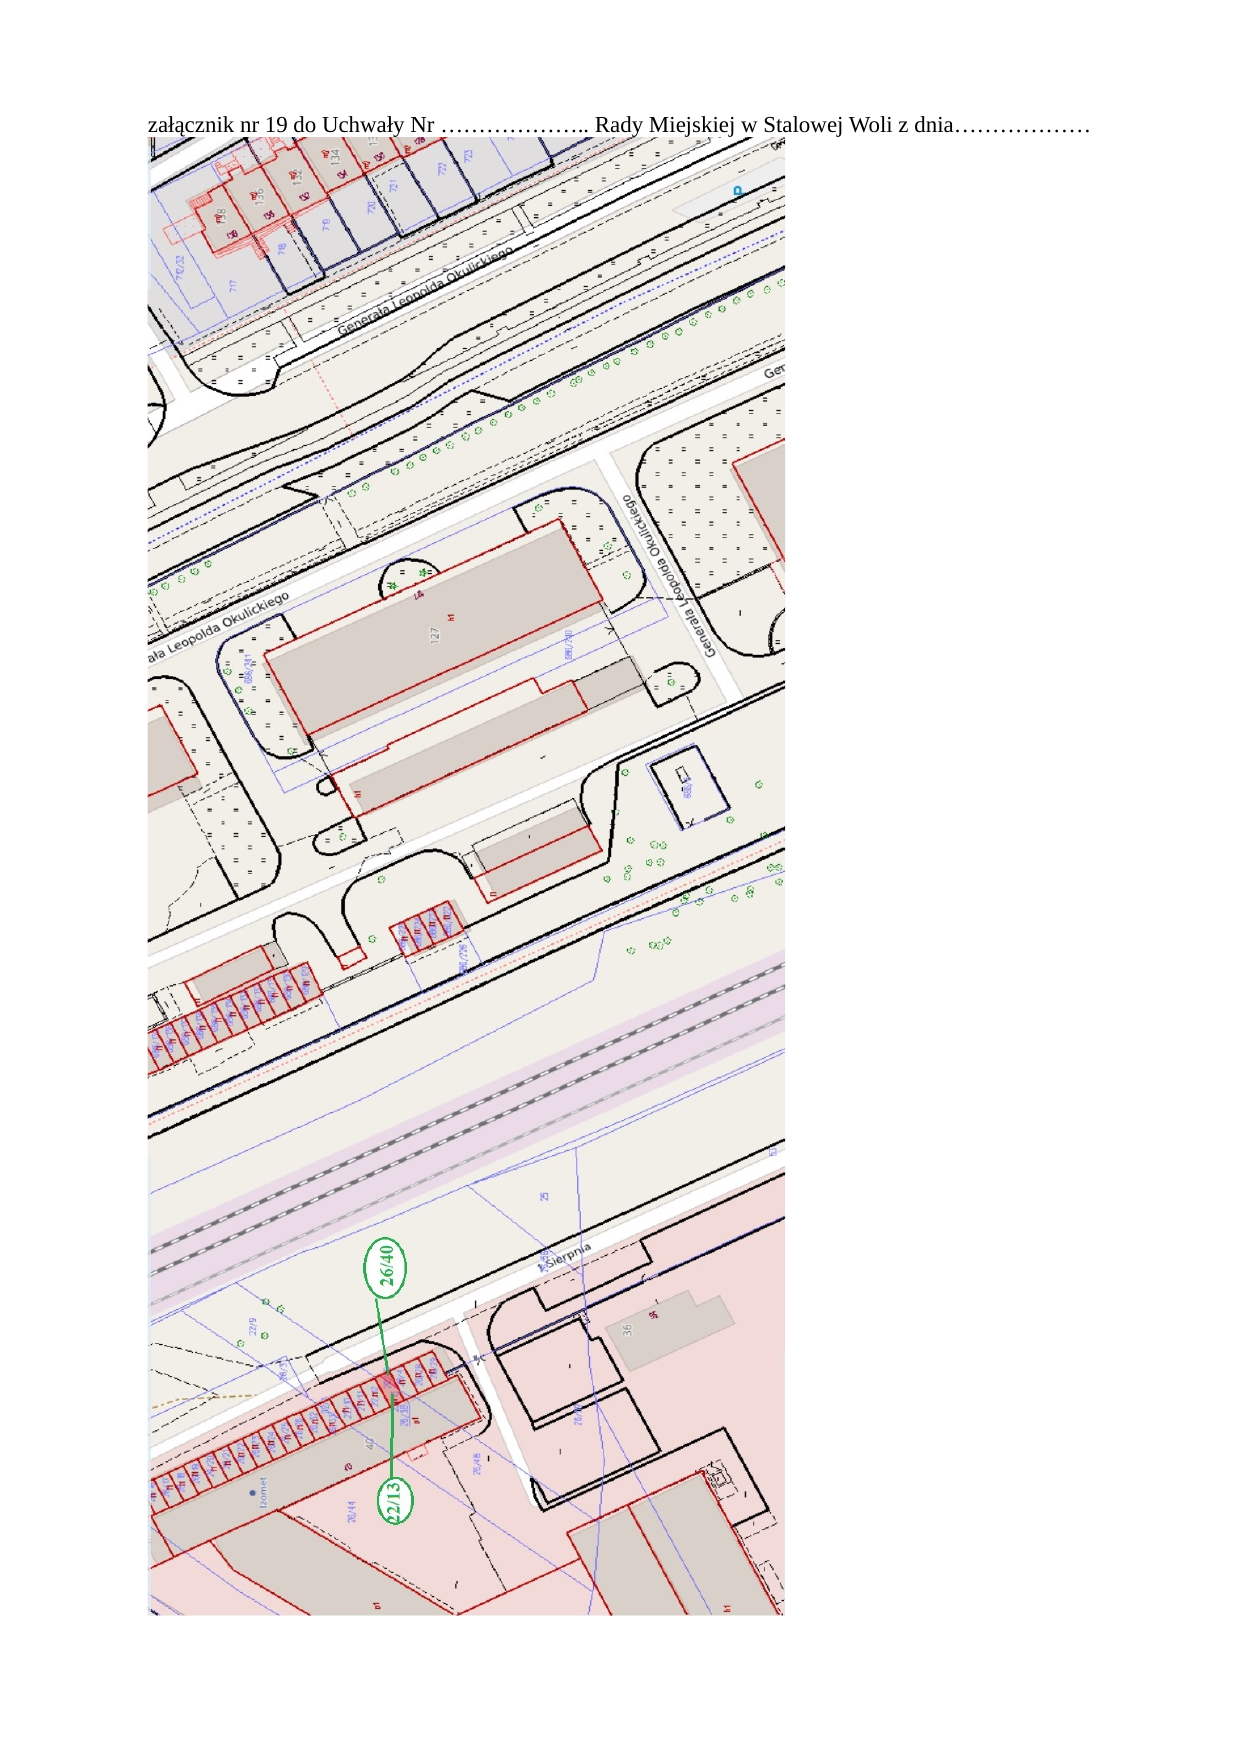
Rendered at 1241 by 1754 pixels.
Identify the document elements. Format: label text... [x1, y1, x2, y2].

picture [147, 137, 786, 1616]
text załącznik nr 19 do Uchwały Nr ……………….. Rady Miejskiej w Stalowej Woli z dnia……………… [148, 111, 1165, 138]
